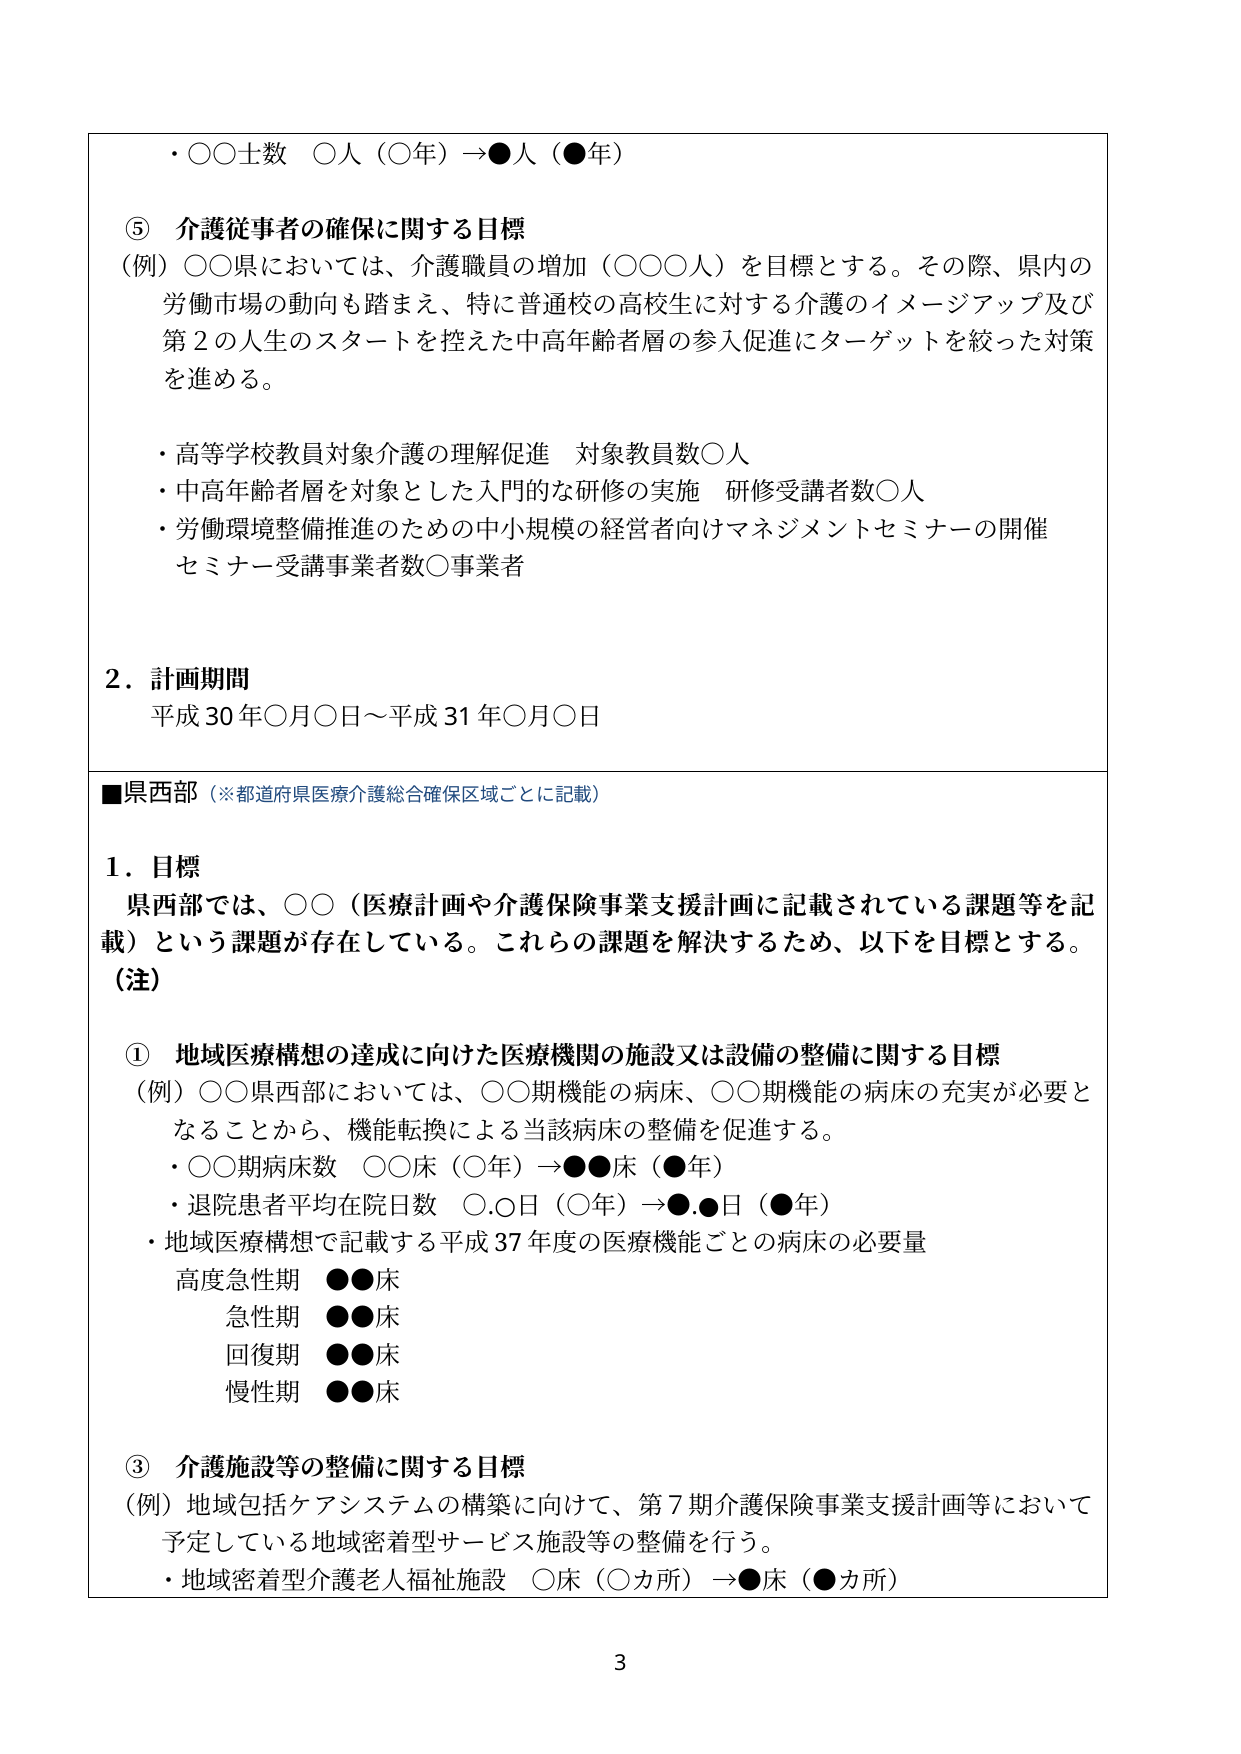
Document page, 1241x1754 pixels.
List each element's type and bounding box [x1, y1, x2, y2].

table_cell [89, 772, 1107, 1597]
table_header [89, 134, 1107, 771]
